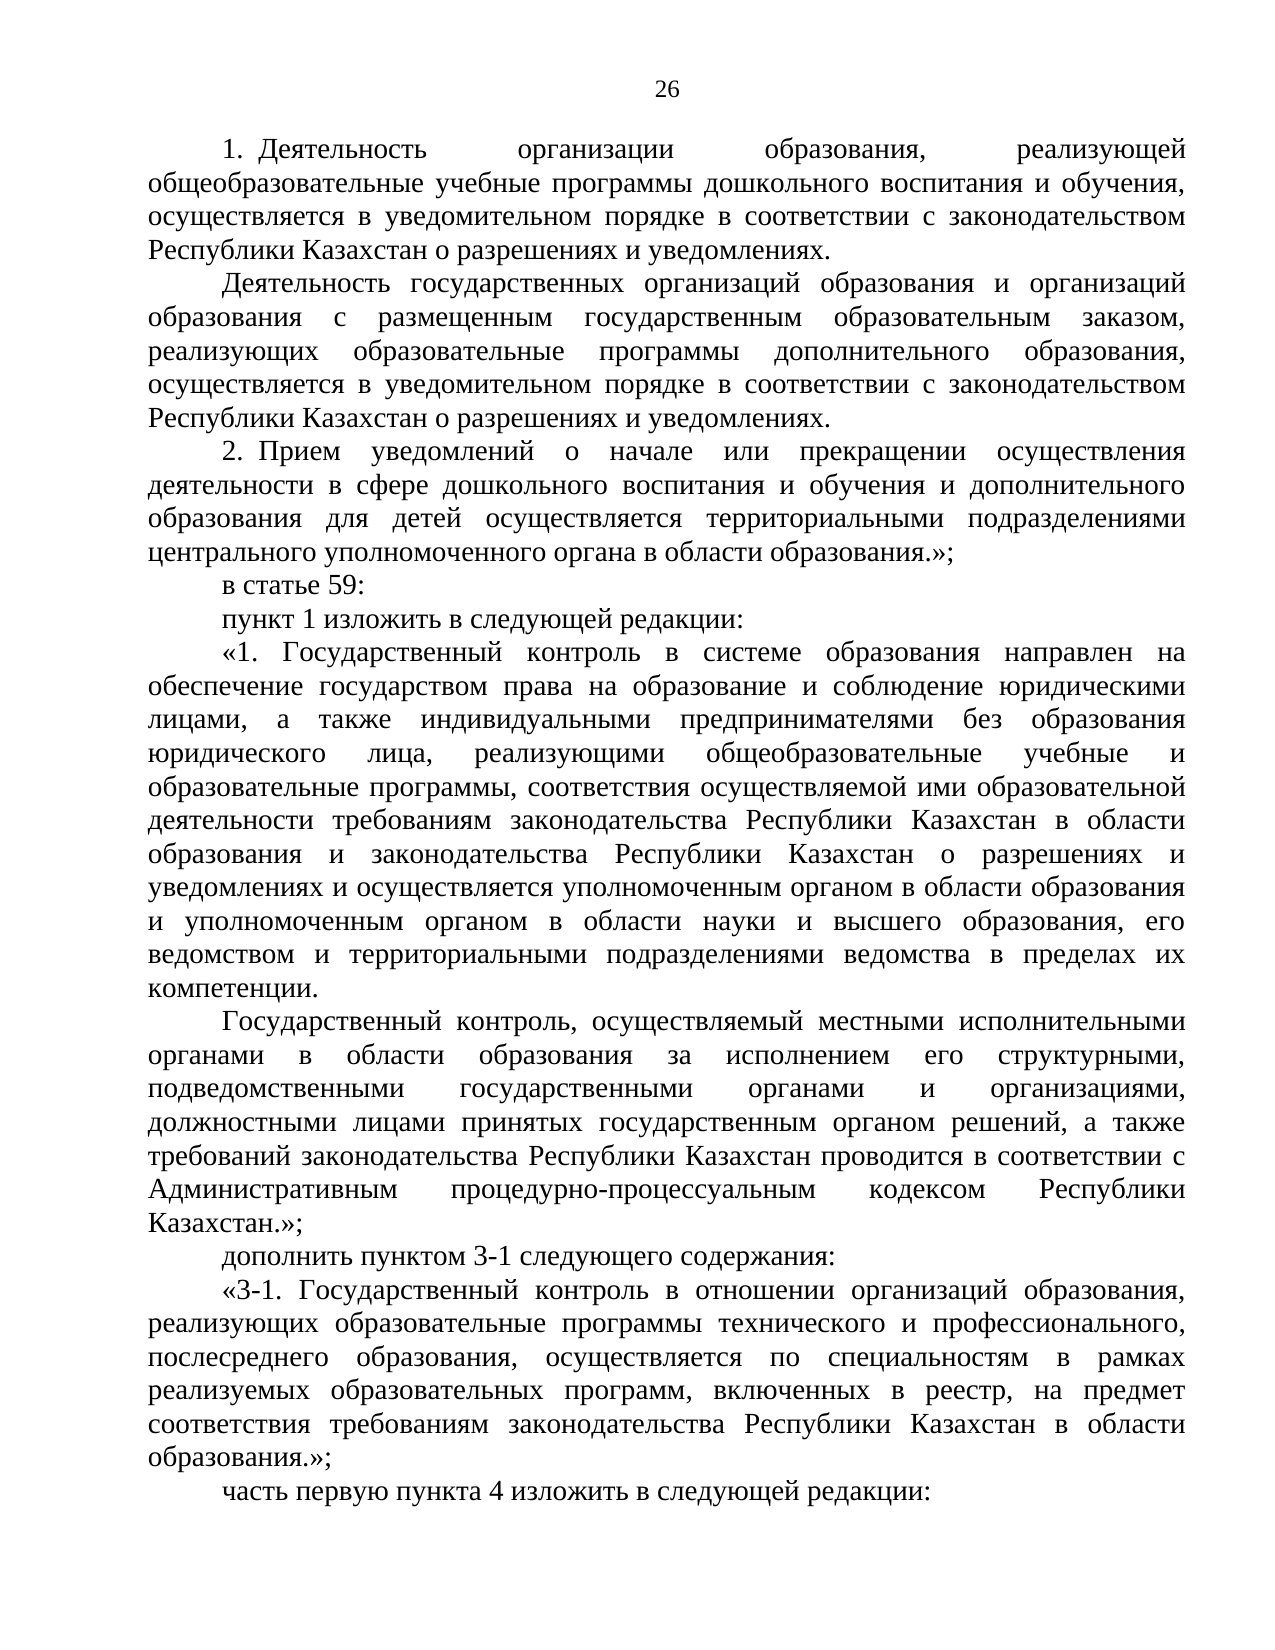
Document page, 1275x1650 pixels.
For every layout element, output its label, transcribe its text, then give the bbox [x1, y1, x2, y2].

text «1. Государственный контроль в системе образования направлен на обеспечение государством права на образование и соблюдение юридическими лицами, а также индивидуальными предпринимателями без образования юридического лица, реализующими общеобразовательные учебные и образовательные программы, соответствия осуществляемой ими образовательной деятельности требованиям законодательства Республики Казахстан в области образования и законодательства Республики Казахстан о разрешениях и уведомлениях и осуществляется уполномоченным органом в области образования и уполномоченным органом в области науки и высшего образования, его ведомством и территориальными подразделениями ведомства в пределах их компетенции. [148, 634, 1186, 1003]
text 2. Прием уведомлений о начале или прекращении осуществления деятельности в сфере дошкольного воспитания и обучения и дополнительного образования для детей осуществляется территориальными подразделениями центрального уполномоченного органа в области образования.»; [148, 433, 1186, 567]
text дополнить пунктом 3-1 следующего содержания: [148, 1238, 1186, 1272]
text Деятельность государственных организаций образования и организаций образования с размещенным государственным образовательным заказом, реализующих образовательные программы дополнительного образования, осуществляется в уведомительном порядке в соответствии с законодательством Республики Казахстан о разрешениях и уведомлениях. [148, 266, 1186, 433]
text пункт 1 изложить в следующей редакции: [148, 601, 1186, 634]
text «3-1. Государственный контроль в отношении организаций образования, реализующих образовательные программы технического и профессионального, послесреднего образования, осуществляется по специальностям в рамках реализуемых образовательных программ, включенных в реестр, на предмет соответствия требованиям законодательства Республики Казахстан в области образования.»; [148, 1272, 1186, 1473]
text Государственный контроль, осуществляемый местными исполнительными органами в области образования за исполнением его структурными, подведомственными государственными органами и организациями, должностными лицами принятых государственным органом решений, а также требований законодательства Республики Казахстан проводится в соответствии с Административным процедурно-процессуальным кодексом Республики Казахстан.»; [148, 1003, 1186, 1238]
text 1. Деятельность организации образования, реализующей общеобразовательные учебные программы дошкольного воспитания и обучения, осуществляется в уведомительном порядке в соответствии с законодательством Республики Казахстан о разрешениях и уведомлениях. [148, 131, 1186, 266]
text в статье 59: [148, 567, 1186, 601]
text часть первую пункта 4 изложить в следующей редакции: [148, 1473, 1186, 1507]
